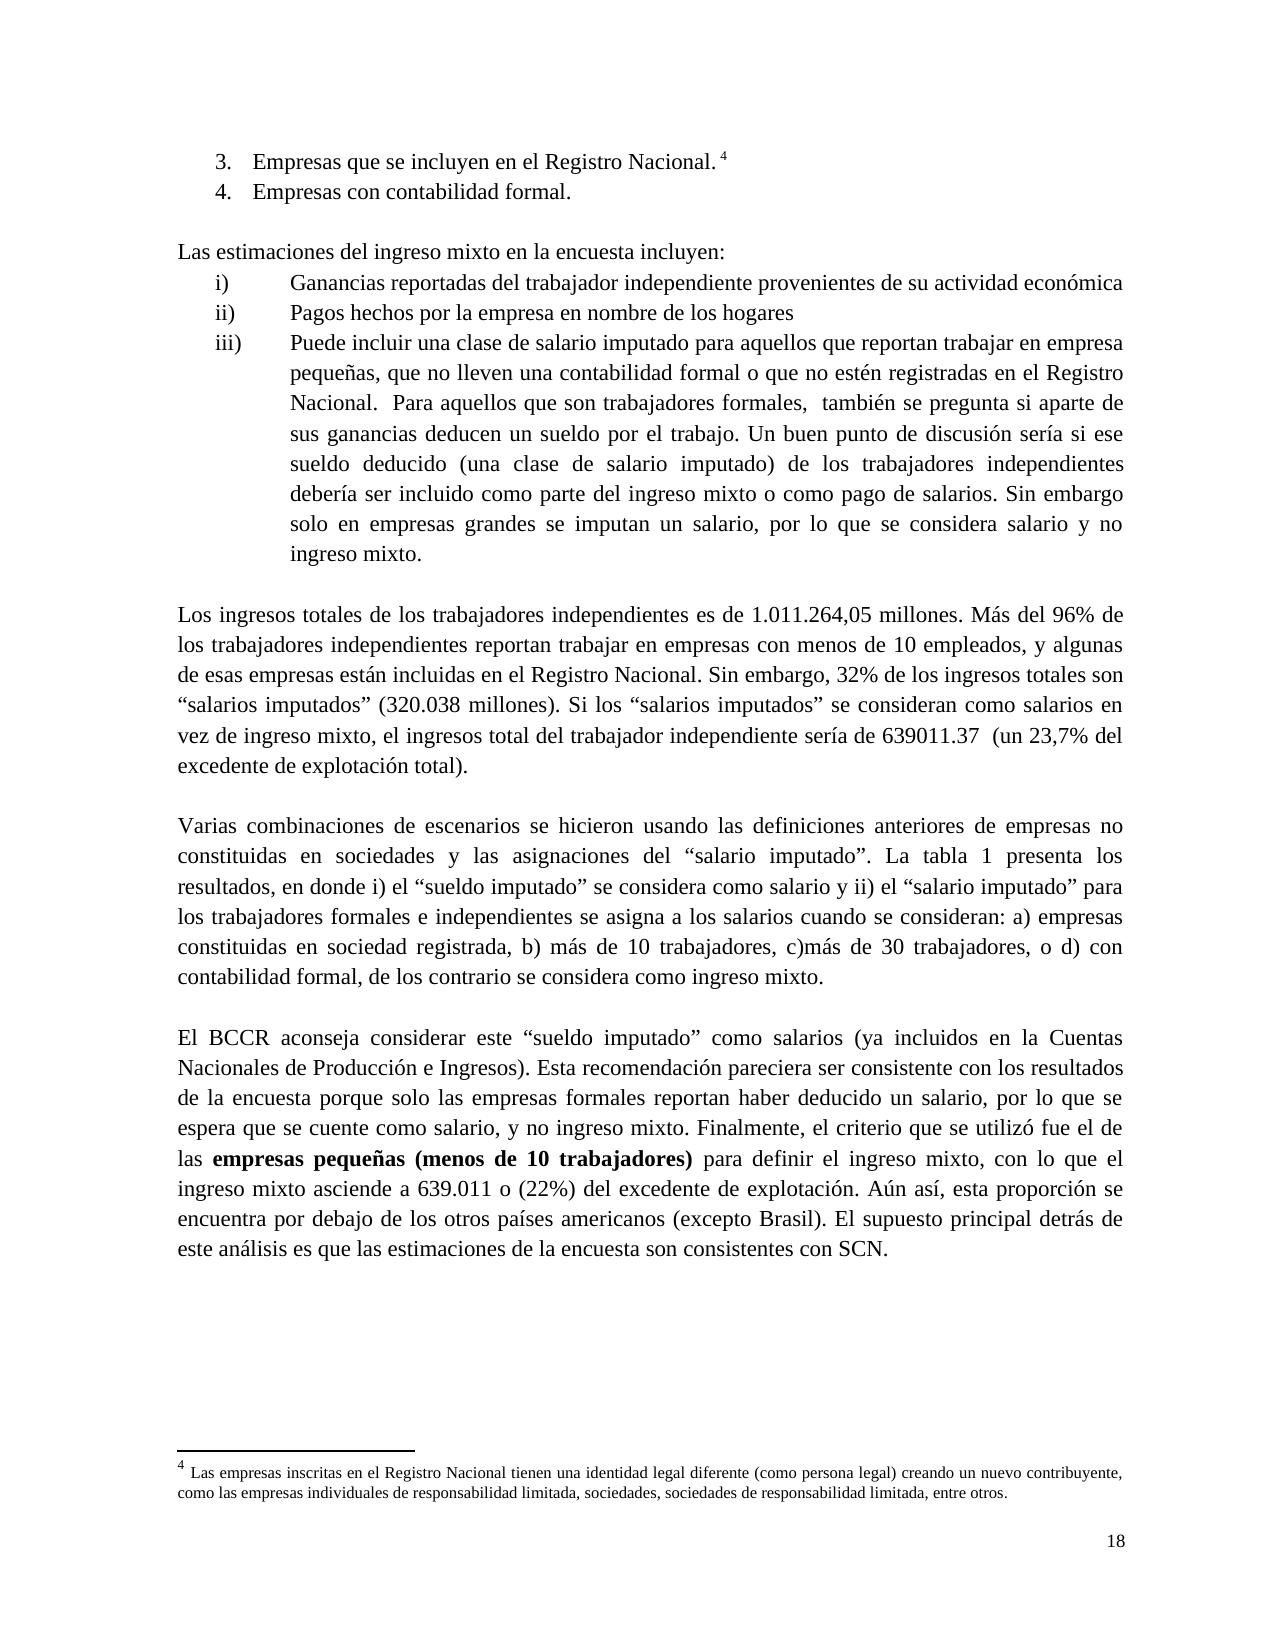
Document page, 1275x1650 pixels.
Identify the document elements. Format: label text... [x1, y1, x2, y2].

text El BCCR aconseja considerar este “sueldo imputado” como salarios (ya incluidos en la Cuentas Nacionales de Producción e Ingresos). Esta recomendación pareciera ser consistente con los resultados de la encuesta porque solo las empresas formales reportan haber deducido un salario, por lo que se espera que se cuente como salario, y no ingreso mixto. Finalmente, el criterio que se utilizó fue el de las empresas pequeñas (menos de 10 trabajadores) para definir el ingreso mixto, con lo que el ingreso mixto asciende a 639.011 o (22%) del excedente de explotación. Aún así, esta proporción se encuentra por debajo de los otros países americanos (excepto Brasil). El supuesto principal detrás de este análisis es que las estimaciones de la encuesta son consistentes con SCN. [177, 1024, 1125, 1262]
list Ganancias reportadas del trabajador independiente provenientes de su actividad económica [215, 268, 1125, 295]
text Varias combinaciones de escenarios se hicieron usando las definiciones anteriores de empresas no constituidas en sociedades y las asignaciones del “salario imputado”. La tabla 1 presenta los resultados, en donde i) el “sueldo imputado” se considera como salario y ii) el “salario imputado” para los trabajadores formales e independientes se asigna a los salarios cuando se consideran: a) empresas constituidas en sociedad registrada, b) más de 10 trabajadores, c)más de 30 trabajadores, o d) con contabilidad formal, de los contrario se considera como ingreso mixto. [177, 812, 1125, 990]
text Los ingresos totales de los trabajadores independientes es de 1.011.264,05 millones. Más del 96% de los trabajadores independientes reportan trabajar en empresas con menos de 10 empleados, y algunas de esas empresas están incluidas en el Registro Nacional. Sin embargo, 32% de los ingresos totales son “salarios imputados” (320.038 millones). Si los “salarios imputados” se consideran como salarios en vez de ingreso mixto, el ingresos total del trabajador independiente sería de 639011.37 (un 23,7% del excedente de explotación total). [177, 601, 1125, 778]
list Pagos hechos por la empresa en nombre de los hogares [215, 299, 1125, 325]
text Las estimaciones del ingreso mixto en la encuesta incluyen: [177, 238, 1125, 265]
list Empresas con contabilidad formal. [215, 178, 1125, 204]
list Puede incluir una clase de salario imputado para aquellos que reportan trabajar en empresa pequeñas, que no lleven una contabilidad formal o que no estén registradas en el Registro Nacional. Para aquellos que son trabajadores formales, también se pregunta si aparte de sus ganancias deducen un sueldo por el trabajo. Un buen punto de discusión sería si ese sueldo deducido (una clase de salario imputado) de los trabajadores independientes debería ser incluido como parte del ingreso mixto o como pago de salarios. Sin embargo solo en empresas grandes se imputan un salario, por lo que se considera salario y no ingreso mixto. [215, 329, 1125, 567]
list Empresas que se incluyen en el Registro Nacional. [215, 148, 1125, 174]
